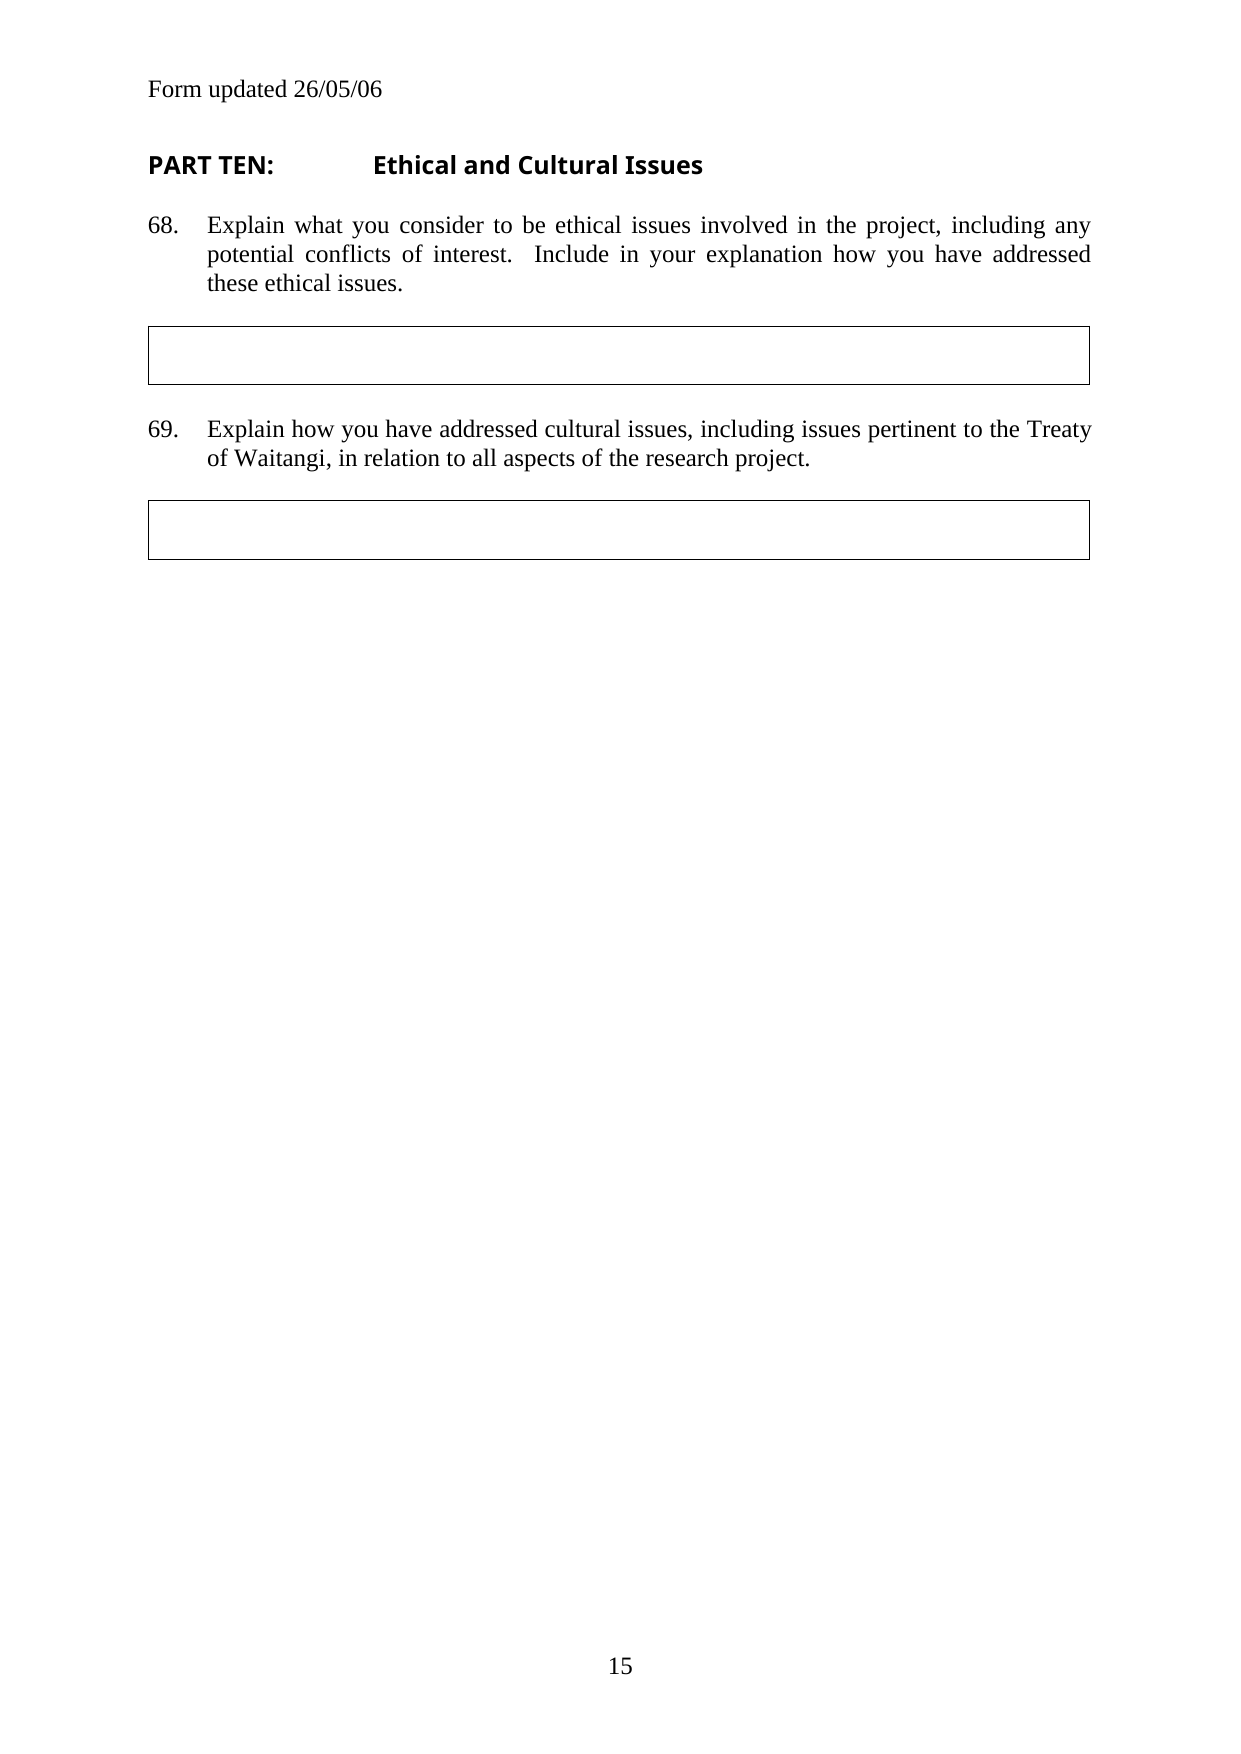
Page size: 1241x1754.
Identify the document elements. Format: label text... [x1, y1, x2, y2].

subtitle PART TEN: Ethical and Cultural Issues [148, 148, 1092, 182]
table_header [149, 501, 1089, 559]
text 68. Explain what you consider to be ethical issues involved in the project, including any potential conflicts of interest. Include in your explanation how you have addressed these ethical issues. [148, 211, 1092, 297]
table_header [149, 327, 1089, 384]
text 69. Explain how you have addressed cultural issues, including issues pertinent to the Treaty of Waitangi, in relation to all aspects of the research project. [148, 414, 1092, 471]
